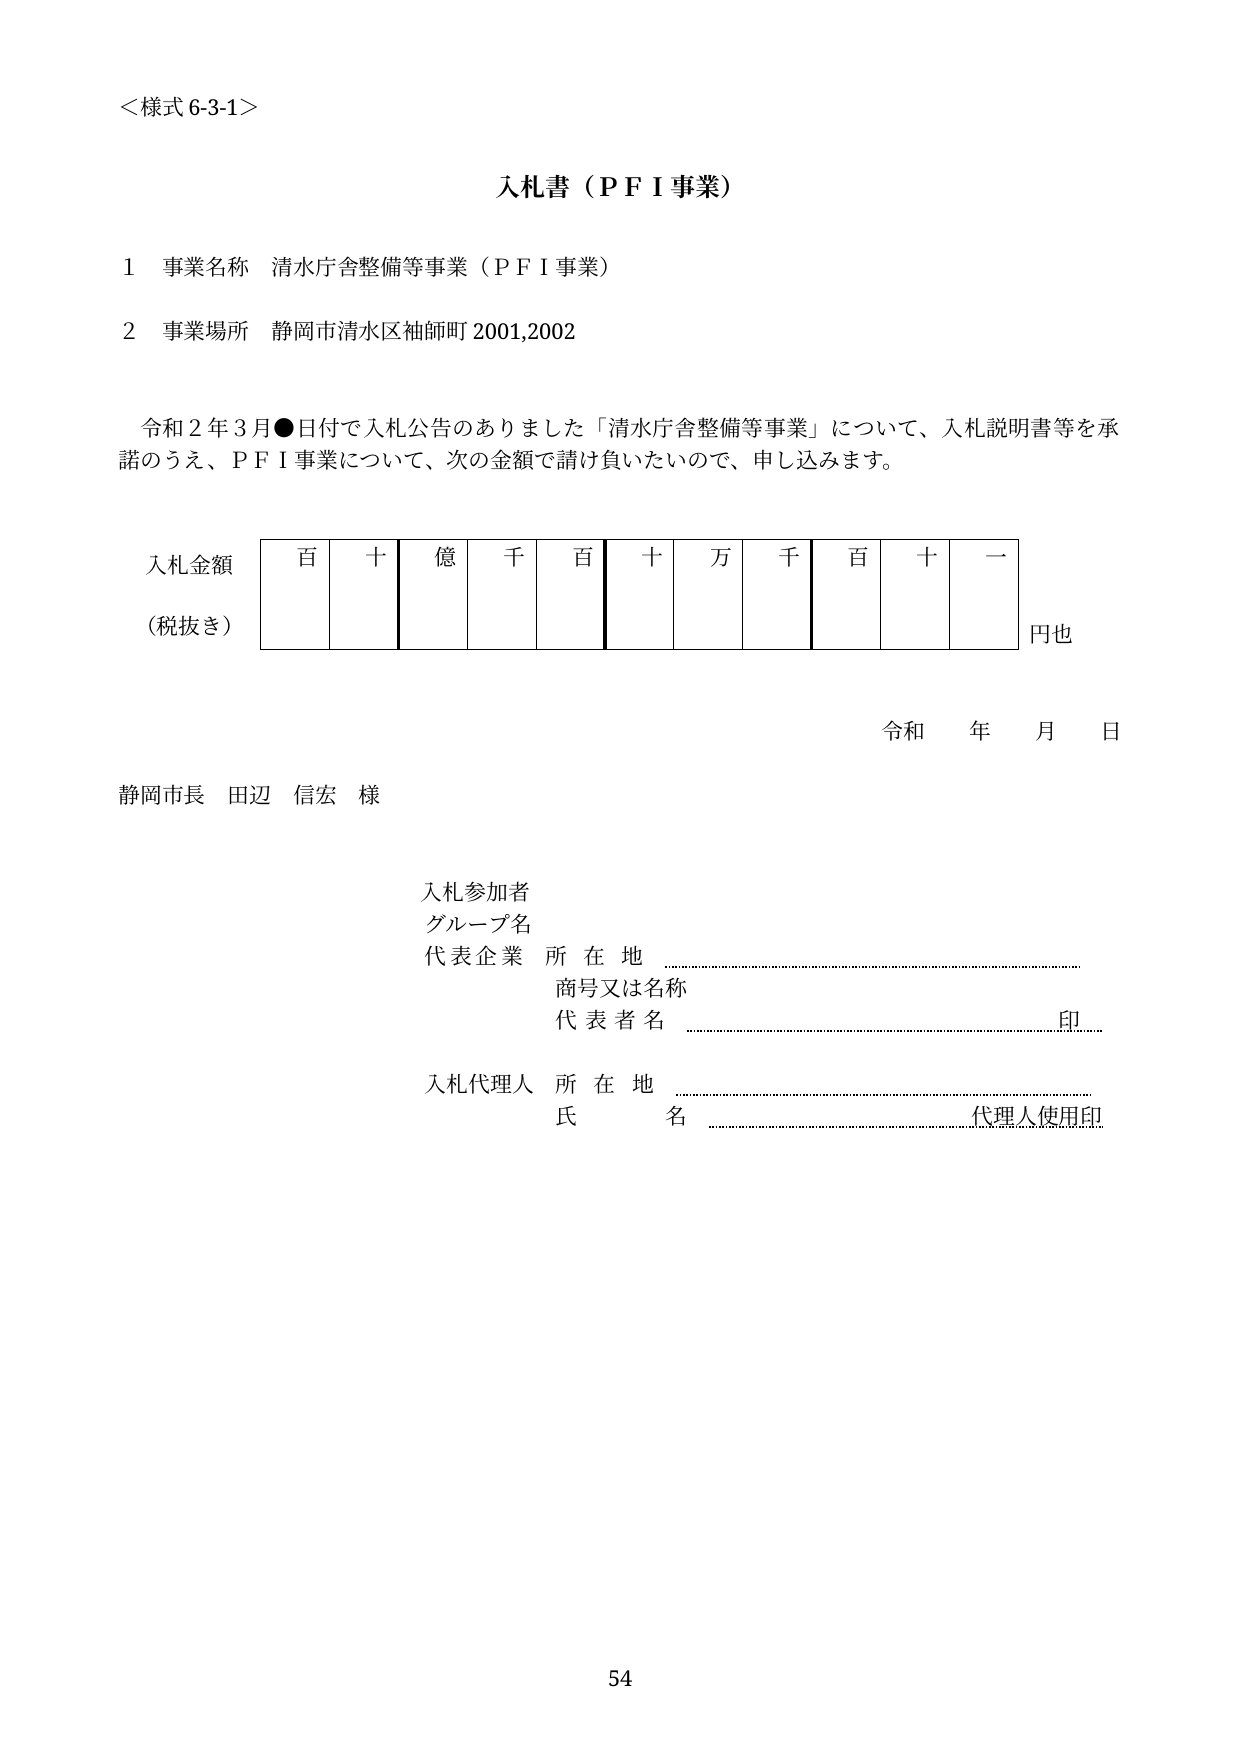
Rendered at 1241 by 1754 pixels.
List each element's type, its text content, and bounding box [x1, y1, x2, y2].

table_header 百 [261, 540, 329, 572]
text 商号又は名称 [556, 971, 1122, 1003]
table_cell [813, 572, 880, 649]
table_cell [881, 572, 949, 649]
text グループ名 [424, 907, 1122, 939]
table_header 十 [330, 540, 397, 572]
table_cell [400, 572, 467, 649]
text 入札書（ＰＦＩ事業） [118, 154, 1122, 218]
text ２ 事業場所 静岡市清水区袖師町2001,2002 [118, 314, 1122, 346]
text 令和２年３月●日付で入札公告のありました「清水庁舎整備等事業」について、入札説明書等を承諾のうえ、ＰＦＩ事業について、次の金額で請け負いたいので、申し込みます。 [118, 411, 1122, 475]
text 代表者名 印 [556, 1003, 1122, 1035]
table_header 円也 [1019, 539, 1120, 649]
table_cell [950, 572, 1018, 649]
table_header 千 [743, 540, 810, 572]
table_cell [607, 572, 673, 649]
text 代表企業 所在地 [424, 939, 1122, 971]
text 令和 年 月 日 [118, 714, 1122, 746]
table_header 百 [537, 540, 603, 572]
table_header 入札金額 （税抜き） [118, 539, 260, 649]
table_header 十 [607, 540, 673, 572]
text 入札参加者 [118, 874, 1122, 907]
table_header 千 [468, 540, 536, 572]
table_header 一 [950, 540, 1018, 572]
table_cell [674, 572, 742, 649]
text 入札代理人 所在地 [424, 1067, 1122, 1099]
text 静岡市長 田辺 信宏 様 [118, 778, 1122, 810]
text 氏 名 代理人使用印 [556, 1099, 1122, 1131]
text ＜様式6-3-1＞ [118, 90, 1122, 122]
table_header 十 [881, 540, 949, 572]
table_header 億 [400, 540, 467, 572]
table_cell [743, 572, 810, 649]
table_cell [537, 572, 603, 649]
table_cell [330, 572, 397, 649]
table_cell [468, 572, 536, 649]
table_header 百 [813, 540, 880, 572]
text １ 事業名称 清水庁舎整備等事業（ＰＦＩ事業） [118, 250, 1122, 282]
table_header 万 [674, 540, 742, 572]
table_cell [261, 572, 329, 649]
